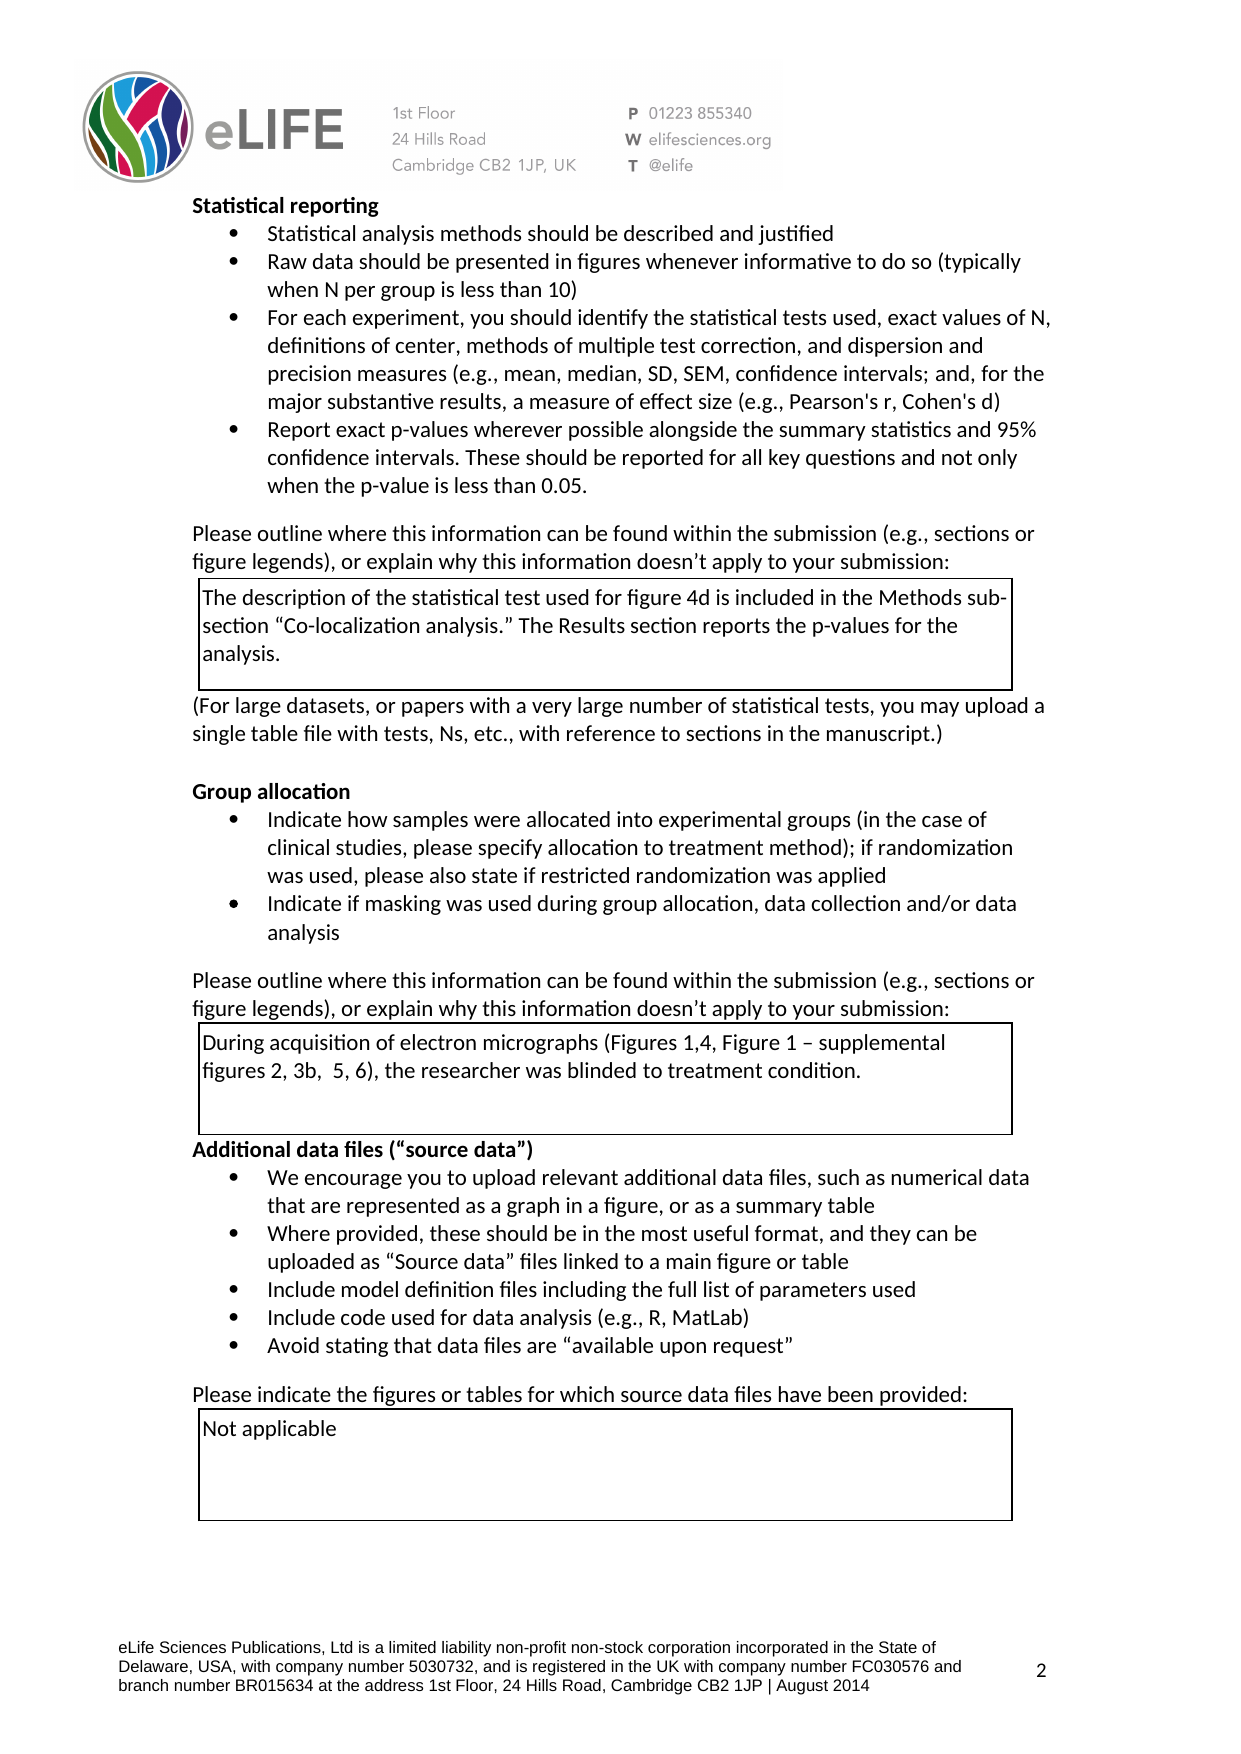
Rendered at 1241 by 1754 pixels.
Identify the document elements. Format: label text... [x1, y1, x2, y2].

text During acquisition of electron micrographs (Figures 1,4, Figure 1 – supplemental figures 2, 3b, 5, 6), the researcher was blinded to treatment condition. [200, 1026, 1011, 1086]
text The description of the statistical test used for figure 4d is included in the Methods sub-section “Co-localization analysis.” The Results section reports the p-values for the analysis. [200, 581, 1011, 669]
text Not applicable [200, 1412, 1011, 1444]
text Statistical reporting [192, 191, 1053, 219]
text Please indicate the figures or tables for which source data files have been provided: [192, 1380, 1053, 1408]
list For each experiment, you should identify the statistical tests used, exact values of N, definitions of center, methods of multiple test correction, and dispersion and precision measures (e.g., mean, median, SD, SEM, confidence intervals; and, for the major substantive results, a measure of effect size (e.g., Pearson's r, Cohen's d) [229, 303, 1053, 415]
list Raw data should be presented in figures whenever informative to do so (typically when N per group is less than 10) [229, 247, 1053, 303]
text Additional data files (“source data”) [192, 1052, 1053, 1163]
list Indicate how samples were allocated into experimental groups (in the case of clinical studies, please specify allocation to treatment method); if randomization was used, please also state if restricted randomization was applied [229, 806, 1053, 889]
list Report exact p-values wherever possible alongside the summary statistics and 95% confidence intervals. These should be reported for all key questions and not only when the p-value is less than 0.05. [229, 415, 1053, 499]
picture [73, 59, 784, 191]
list Avoid stating that data files are “available upon request” [229, 1332, 1053, 1359]
text (For large datasets, or papers with a very large number of statistical tests, you may upload a single table file with tests, Ns, etc., with reference to sections in the manuscript.) [192, 603, 1053, 747]
list Indicate if masking was used during group allocation, data collection and/or data analysis [229, 889, 1053, 946]
list Include model definition files including the full list of parameters used [229, 1276, 1053, 1303]
list Include code used for data analysis (e.g., R, MatLab) [229, 1303, 1053, 1332]
list Where provided, these should be in the most useful format, and they can be uploaded as “Source data” files linked to a main figure or table [229, 1219, 1053, 1276]
list We encourage you to upload relevant additional data files, such as numerical data that are represented as a graph in a figure, or as a summary table [229, 1163, 1053, 1219]
list Statistical analysis methods should be described and justified [229, 219, 1053, 247]
text Group allocation [192, 777, 1053, 806]
